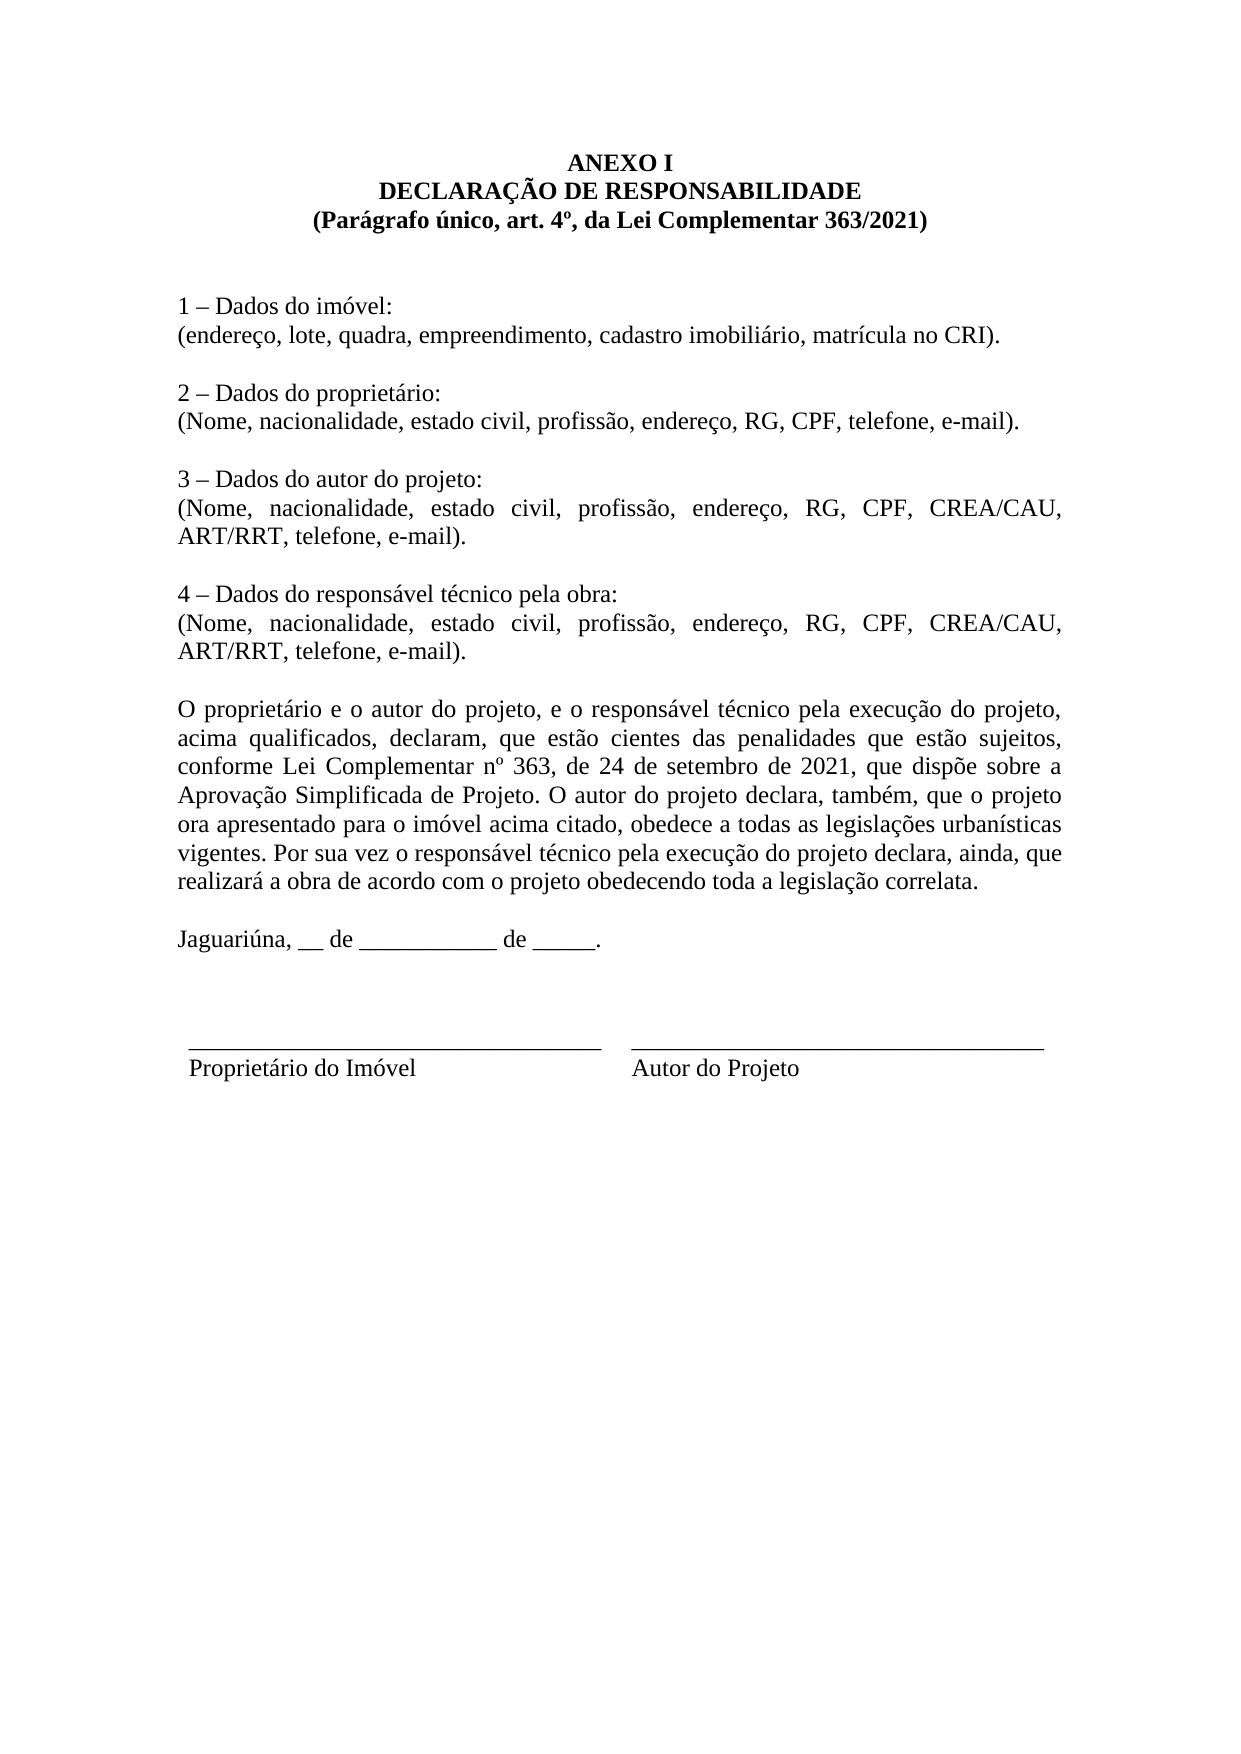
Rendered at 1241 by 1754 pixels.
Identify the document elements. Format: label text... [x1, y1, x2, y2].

text (Nome, nacionalidade, estado civil, profissão, endereço, RG, CPF, CREA/CAU, ART/RRT, telefone, e-mail). [177, 493, 1063, 550]
text 1 – Dados do imóvel: [177, 291, 1063, 320]
text O proprietário e o autor do projeto, e o responsável técnico pela execução do projeto, acima qualificados, declaram, que estão cientes das penalidades que estão sujeitos, conforme Lei Complementar nº 363, de 24 de setembro de 2021, que dispõe sobre a Aprovação Simplificada de Projeto. O autor do projeto declara, também, que o projeto ora apresentado para o imóvel acima citado, obedece a todas as legislações urbanísticas vigentes. Por sua vez o responsável técnico pela execução do projeto declara, ainda, que realizará a obra de acordo com o projeto obedecendo toda a legislação correlata. [177, 694, 1063, 895]
text ANEXO I [177, 148, 1063, 176]
text 4 – Dados do responsável técnico pela obra: [177, 579, 1063, 608]
text (Nome, nacionalidade, estado civil, profissão, endereço, RG, CPF, CREA/CAU, ART/RRT, telefone, e-mail). [177, 608, 1063, 665]
text (endereço, lote, quadra, empreendimento, cadastro imobiliário, matrícula no CRI). [177, 320, 1063, 349]
text DECLARAÇÃO DE RESPONSABILIDADE [177, 176, 1063, 205]
text 2 – Dados do proprietário: [177, 378, 1063, 406]
table_header _________________________________ Proprietário do Imóvel [177, 1025, 620, 1082]
text (Nome, nacionalidade, estado civil, profissão, endereço, RG, CPF, telefone, e-mail). [177, 406, 1063, 435]
table_header _________________________________ Autor do Projeto [620, 1025, 1063, 1082]
text Jaguariúna, __ de ___________ de _____. [177, 924, 1063, 953]
text (Parágrafo único, art. 4º, da Lei Complementar 363/2021) [177, 205, 1063, 234]
text 3 – Dados do autor do projeto: [177, 464, 1063, 493]
